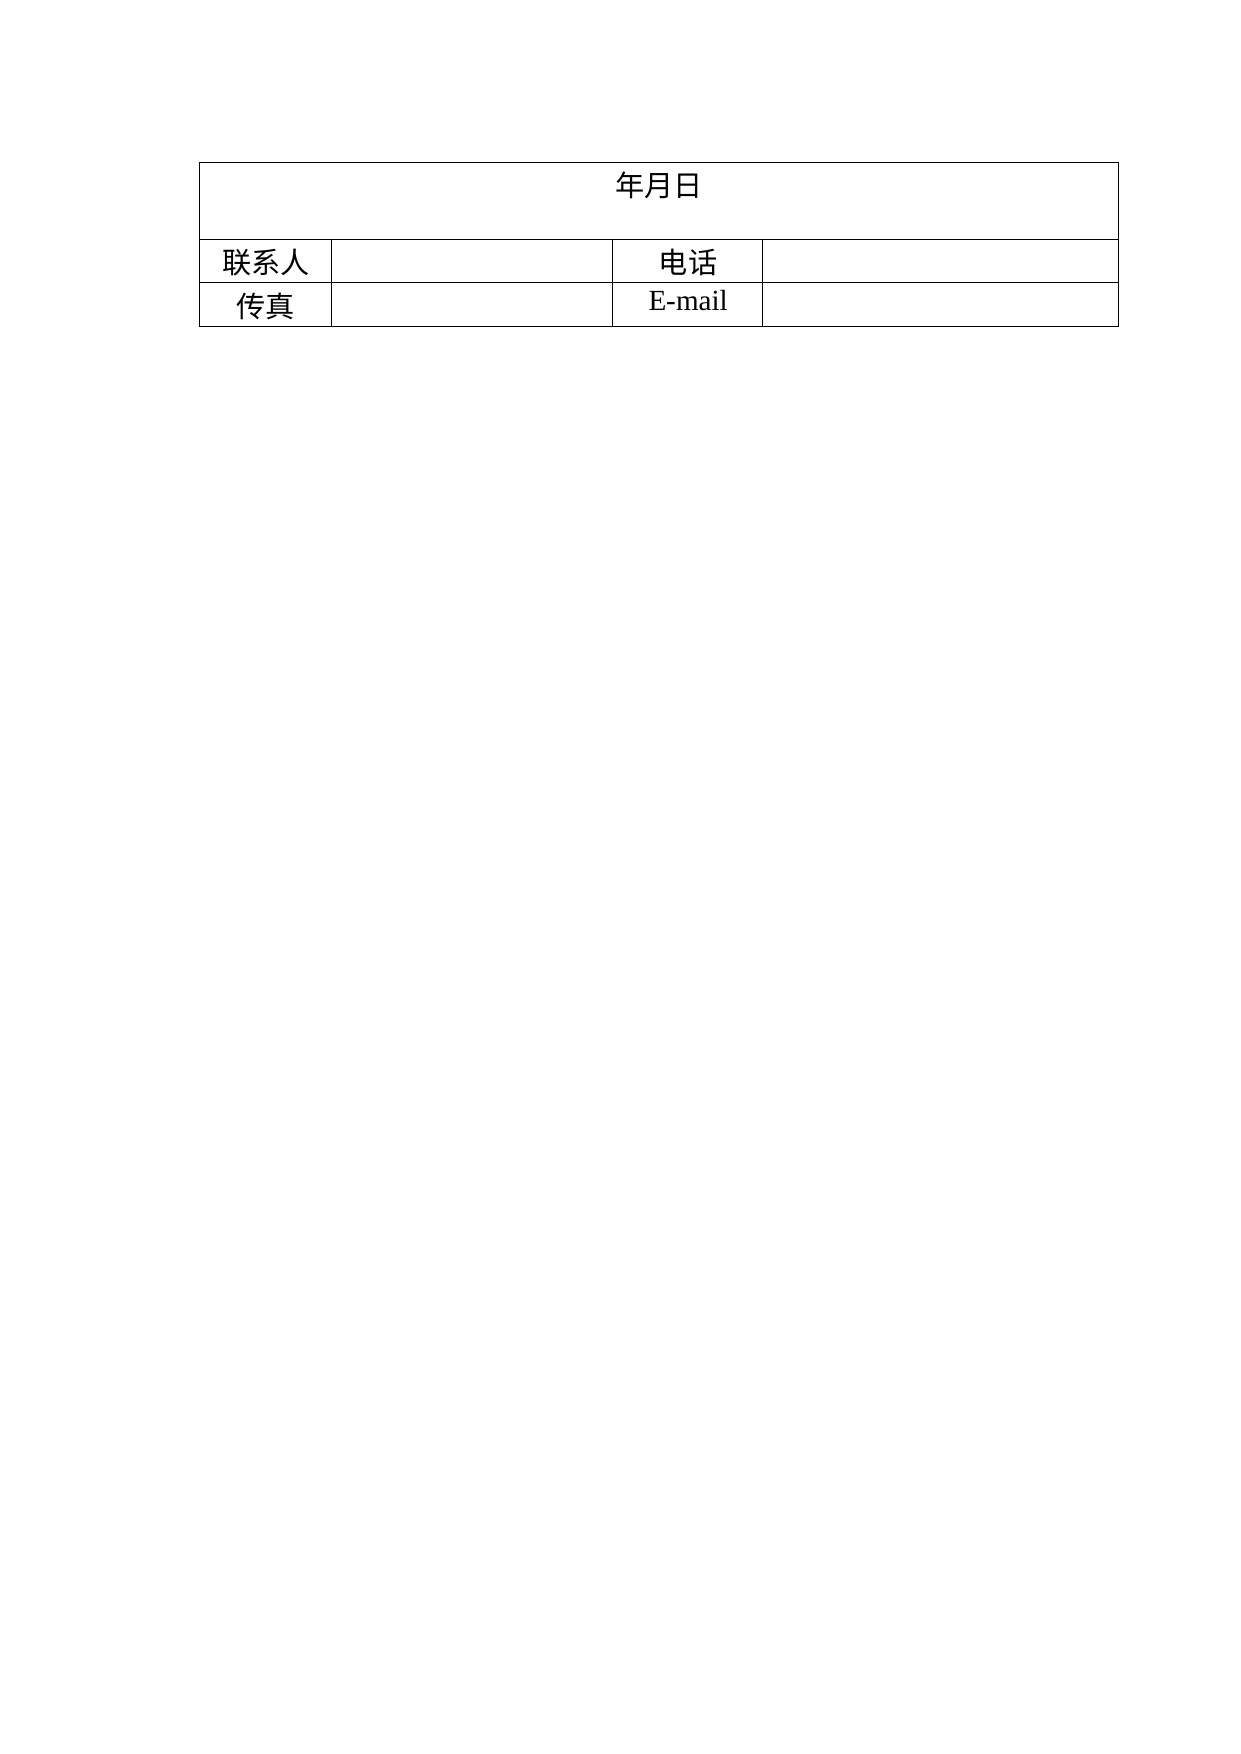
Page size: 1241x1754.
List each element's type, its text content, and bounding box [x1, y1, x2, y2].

table_cell [332, 283, 612, 326]
table_cell 传真 [200, 283, 331, 326]
table_cell [332, 240, 612, 282]
table_cell [763, 240, 1118, 282]
table_cell 联系人 [200, 240, 331, 282]
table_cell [200, 163, 1118, 239]
table_cell 电话 [613, 240, 762, 282]
table_cell E-mail [613, 283, 762, 326]
table_cell [763, 283, 1118, 326]
